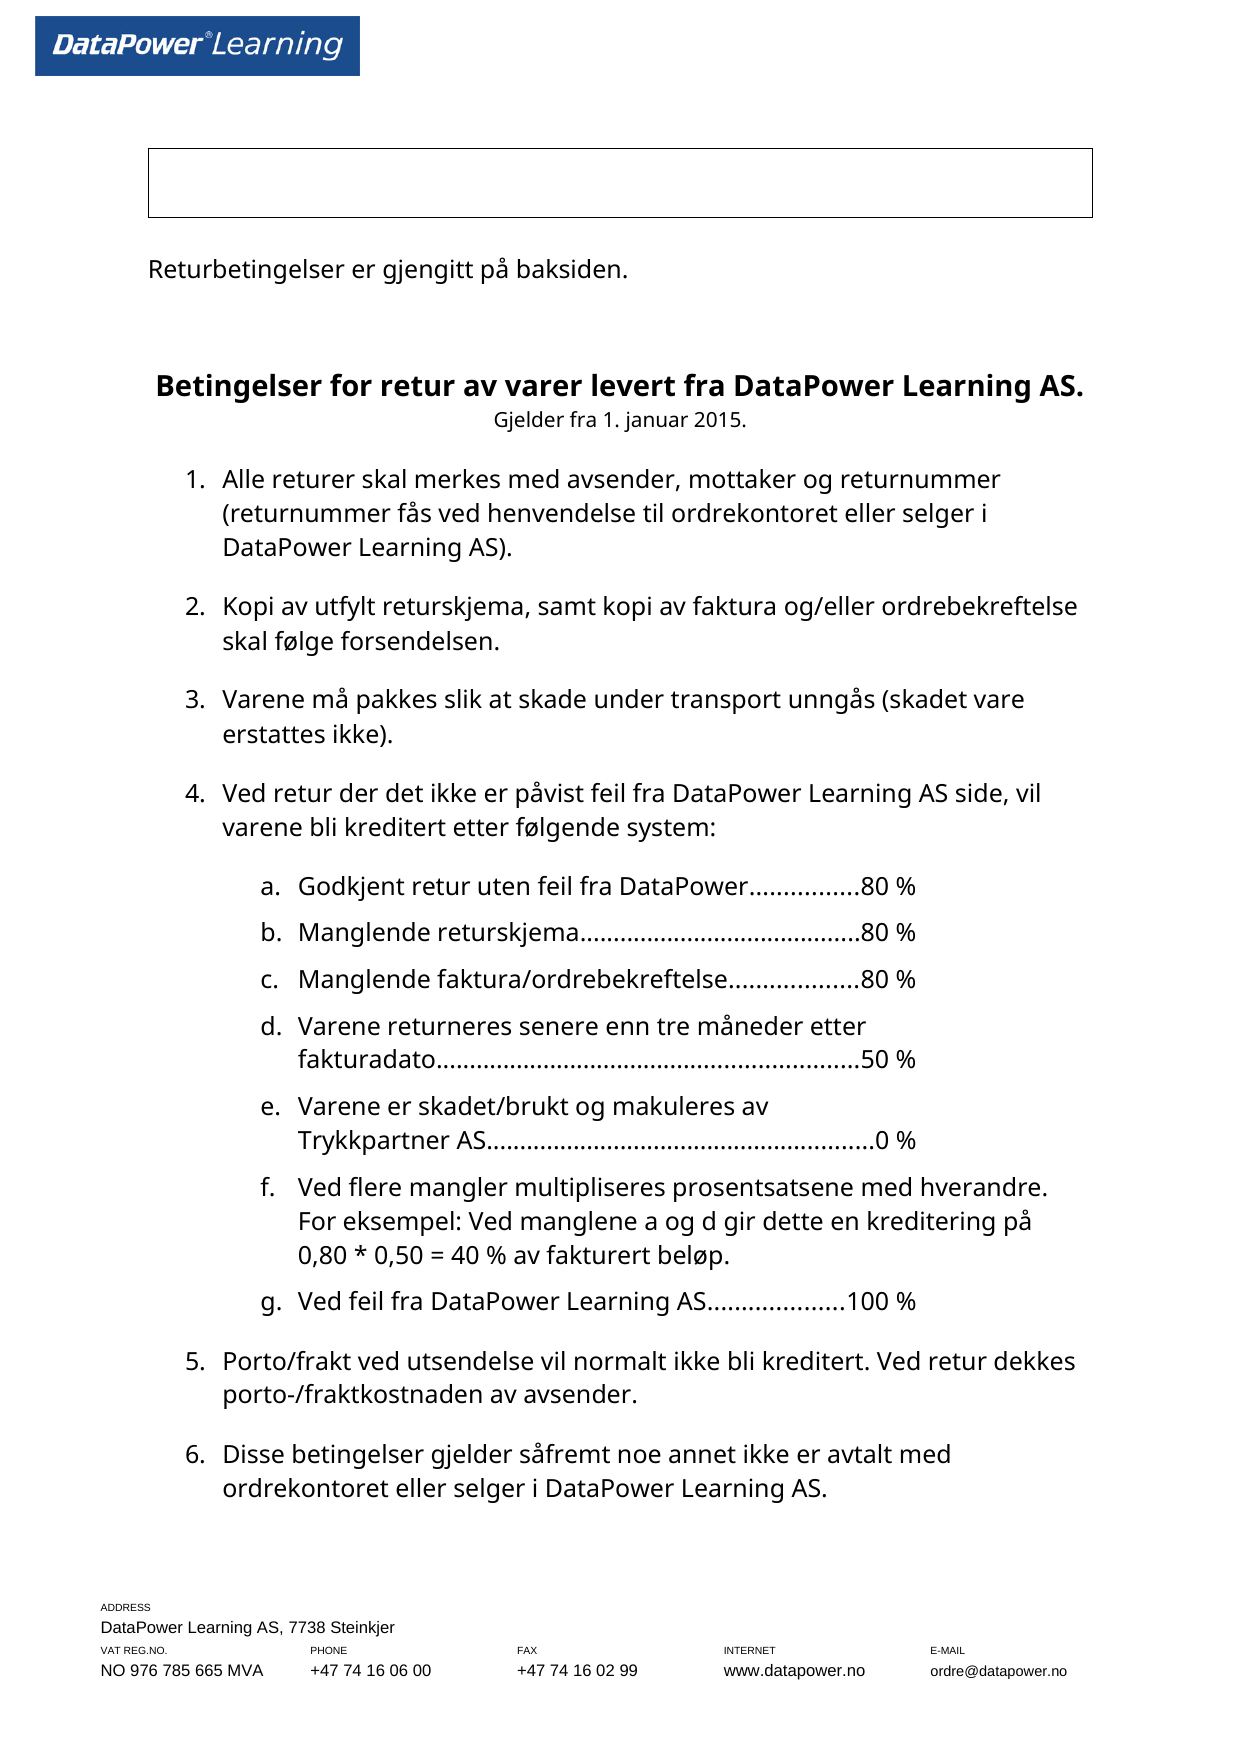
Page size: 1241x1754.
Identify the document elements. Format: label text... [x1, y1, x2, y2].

text Returbetingelser er gjengitt på baksiden. [148, 252, 1093, 286]
text Gjelder fra 1. januar 2015. [148, 405, 1093, 433]
list Varene er skadet/brukt og makuleres av Trykkpartner AS 0 % [260, 1089, 1093, 1157]
list Manglende returskjema 80 % [260, 915, 1093, 949]
list Ved feil fra DataPower Learning AS 100 % [260, 1284, 1093, 1318]
list Ved flere mangler multipliseres prosentsatsene med hverandre. For eksempel: Ved manglene a og d gir dette en kreditering på 0,80 * 0,50 = 40 % av fakturert beløp. [260, 1169, 1093, 1272]
list Ved retur der det ikke er påvist feil fra DataPower Learning AS side, vil varene bli kreditert etter følgende system: [185, 775, 1093, 843]
table_cell [149, 149, 1092, 217]
text Betingelser for retur av varer levert fra DataPower Learning AS. [148, 365, 1093, 405]
picture [35, 16, 360, 76]
list Disse betingelser gjelder såfremt noe annet ikke er avtalt med ordrekontoret eller selger i DataPower Learning AS. [185, 1436, 1093, 1504]
list Kopi av utfylt returskjema, samt kopi av faktura og/eller ordrebekreftelse skal følge forsendelsen. [185, 589, 1093, 657]
list Alle returer skal merkes med avsender, mottaker og returnummer (returnummer fås ved henvendelse til ordrekontoret eller selger i DataPower Learning AS). [185, 462, 1093, 564]
list Porto/frakt ved utsendelse vil normalt ikke bli kreditert. Ved retur dekkes porto-/fraktkostnaden av avsender. [185, 1343, 1093, 1411]
list Godkjent retur uten feil fra DataPower 80 % [260, 868, 1093, 902]
list Varene må pakkes slik at skade under transport unngås (skadet vare erstattes ikke). [185, 682, 1093, 750]
list Varene returneres senere enn tre måneder etter fakturadato 50 % [260, 1008, 1093, 1076]
list Manglende faktura/ordrebekreftelse 80 % [260, 962, 1093, 996]
